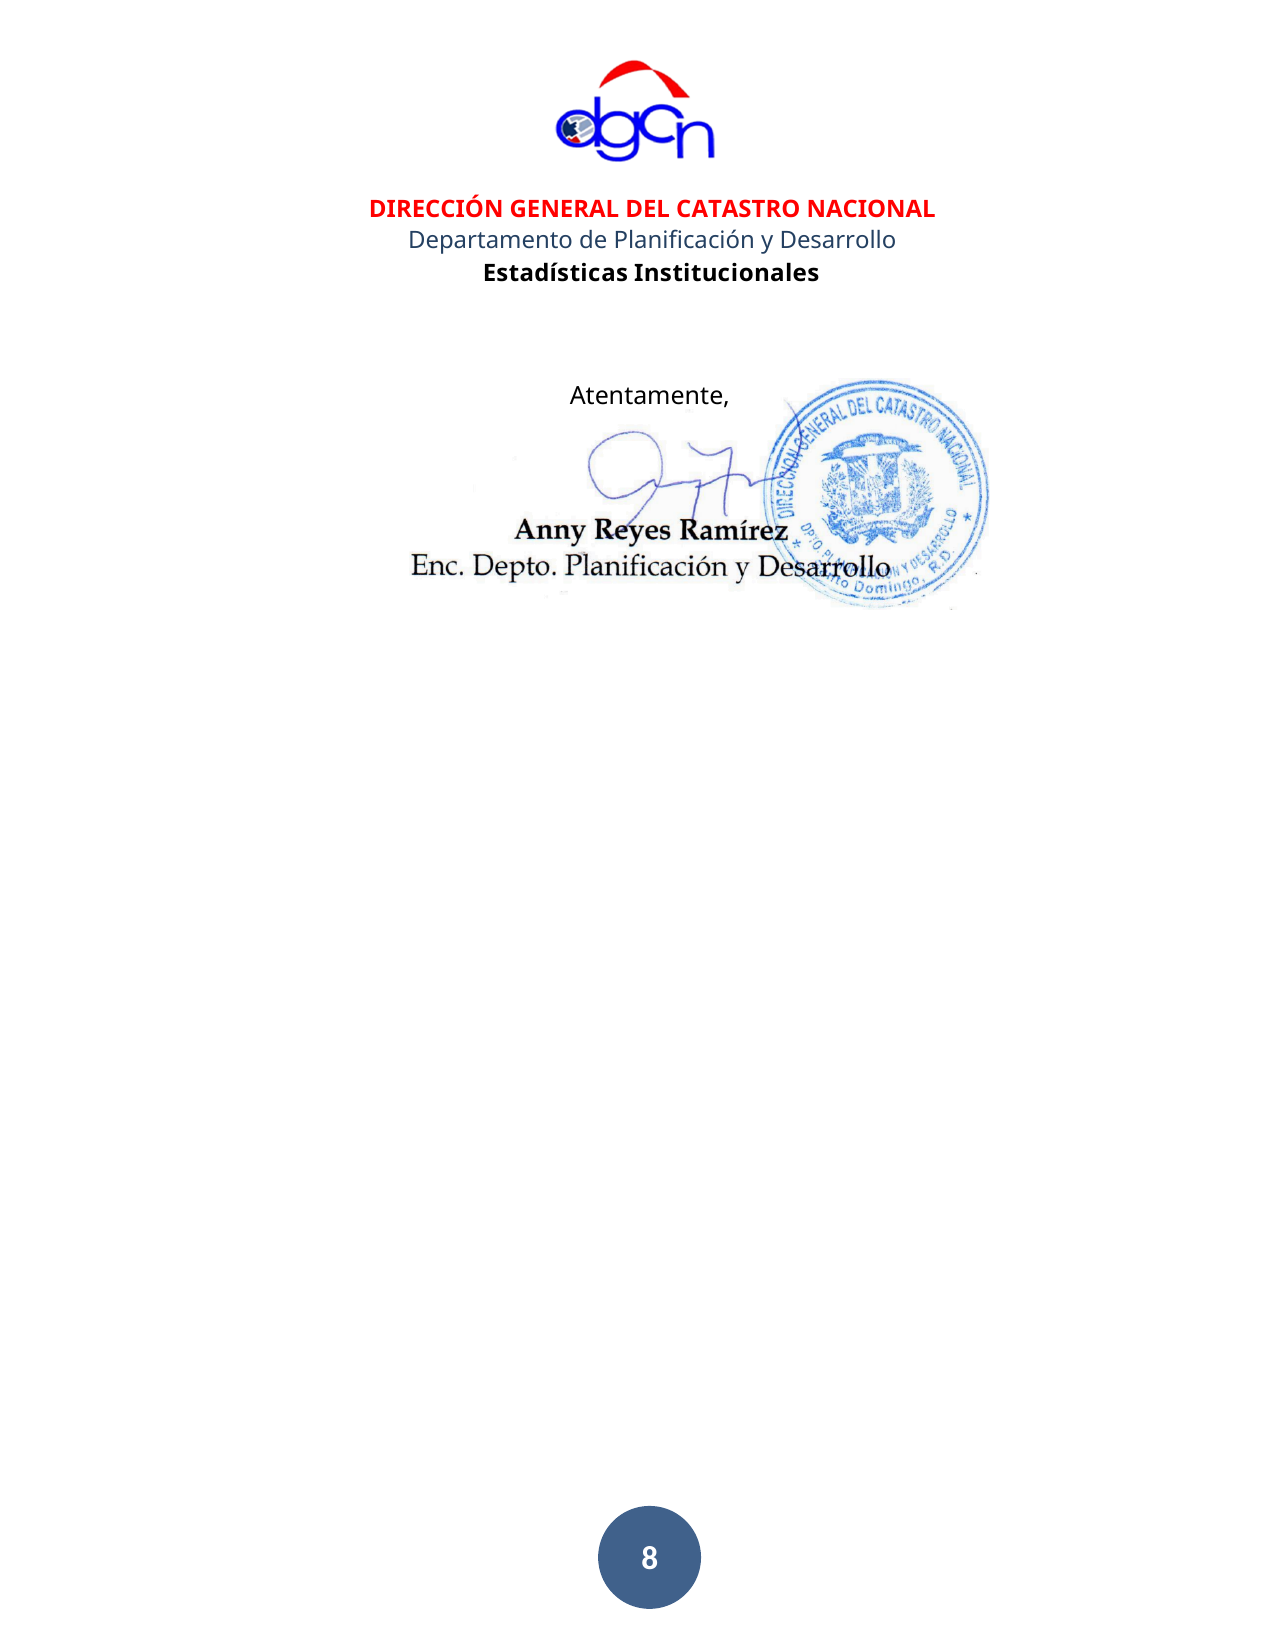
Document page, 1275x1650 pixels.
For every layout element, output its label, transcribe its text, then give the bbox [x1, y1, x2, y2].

picture [531, 57, 743, 170]
picture [409, 412, 990, 612]
text Atentamente, [148, 378, 1152, 412]
